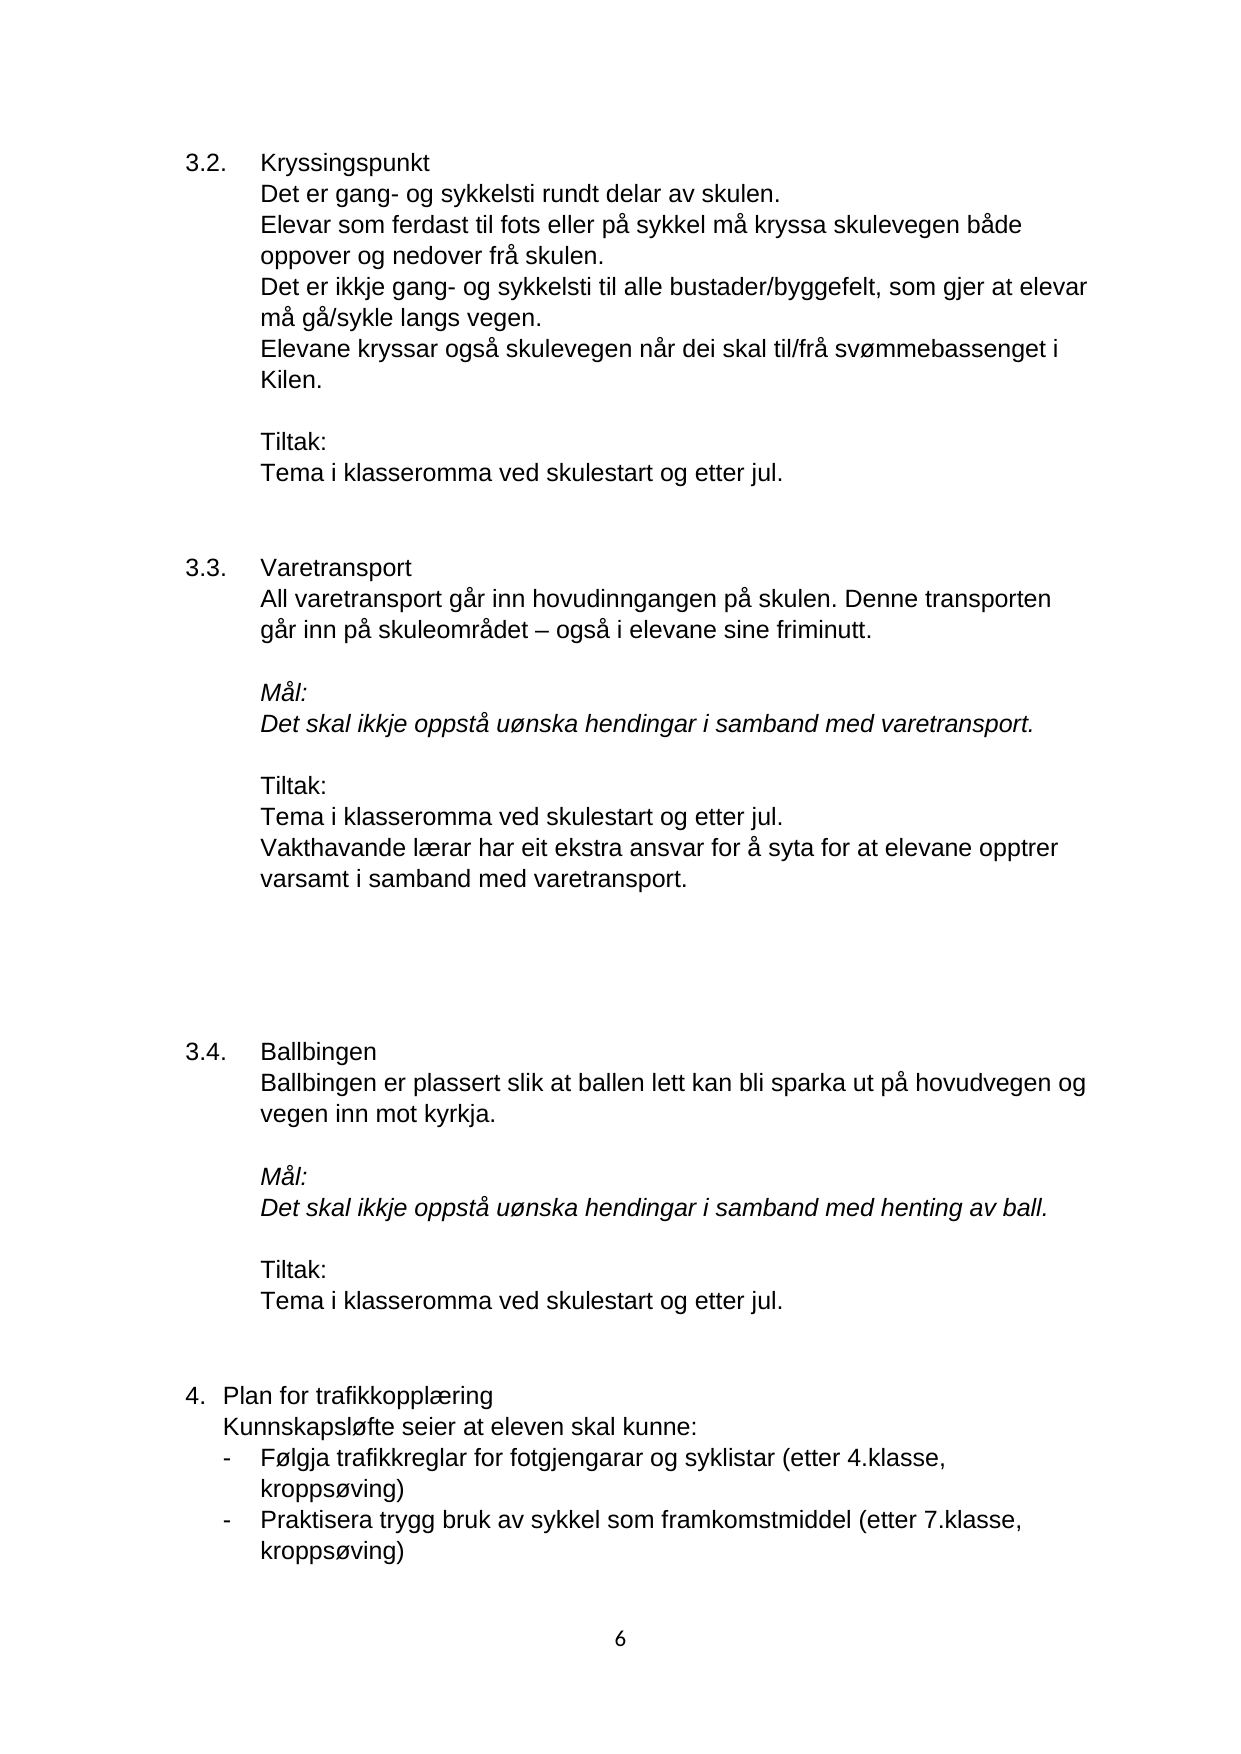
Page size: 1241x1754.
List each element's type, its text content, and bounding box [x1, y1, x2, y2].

list Det er gang- og sykkelsti rundt delar av skulen. [260, 179, 1093, 207]
list Det er ikkje gang- og sykkelsti til alle bustader/byggefelt, som gjer at elevar må gå/sykle langs vegen. [260, 272, 1093, 332]
list Plan for trafikkopplæring [185, 1381, 1093, 1410]
list Tiltak: [260, 427, 1093, 456]
list Tiltak: [260, 771, 1093, 799]
list Følgja trafikkreglar for fotgjengarar og syklistar (etter 4.klasse, kroppsøving) [223, 1443, 1093, 1503]
list Varetransport [185, 553, 1093, 582]
list Tiltak: [260, 1254, 1093, 1283]
list Tema i klasseromma ved skulestart og etter jul. [260, 1286, 1093, 1314]
list Ballbingen [185, 1037, 1093, 1066]
list Kryssingspunkt [185, 148, 1093, 176]
list Elevane kryssar også skulevegen når dei skal til/frå svømmebassenget i Kilen. [260, 334, 1093, 394]
list Elevar som ferdast til fots eller på sykkel må kryssa skulevegen både oppover og nedover frå skulen. [260, 210, 1093, 269]
list Praktisera trygg bruk av sykkel som framkomstmiddel (etter 7.klasse, kroppsøving) [223, 1505, 1093, 1565]
list Vakthavande lærar har eit ekstra ansvar for å syta for at elevane opptrer varsamt i samband med varetransport. [260, 833, 1093, 893]
list Ballbingen er plassert slik at ballen lett kan bli sparka ut på hovudvegen og vegen inn mot kyrkja. [260, 1068, 1093, 1128]
list Tema i klasseromma ved skulestart og etter jul. [260, 458, 1093, 487]
list Det skal ikkje oppstå uønska hendingar i samband med varetransport. [260, 709, 1093, 737]
list All varetransport går inn hovudinngangen på skulen. Denne transporten går inn på skuleområdet – også i elevane sine friminutt. [260, 584, 1093, 644]
list Det skal ikkje oppstå uønska hendingar i samband med henting av ball. [260, 1192, 1093, 1221]
list Kunnskapsløfte seier at eleven skal kunne: [223, 1412, 1093, 1441]
list Mål: [260, 1161, 1093, 1190]
list Mål: [260, 678, 1093, 706]
list Tema i klasseromma ved skulestart og etter jul. [260, 802, 1093, 831]
